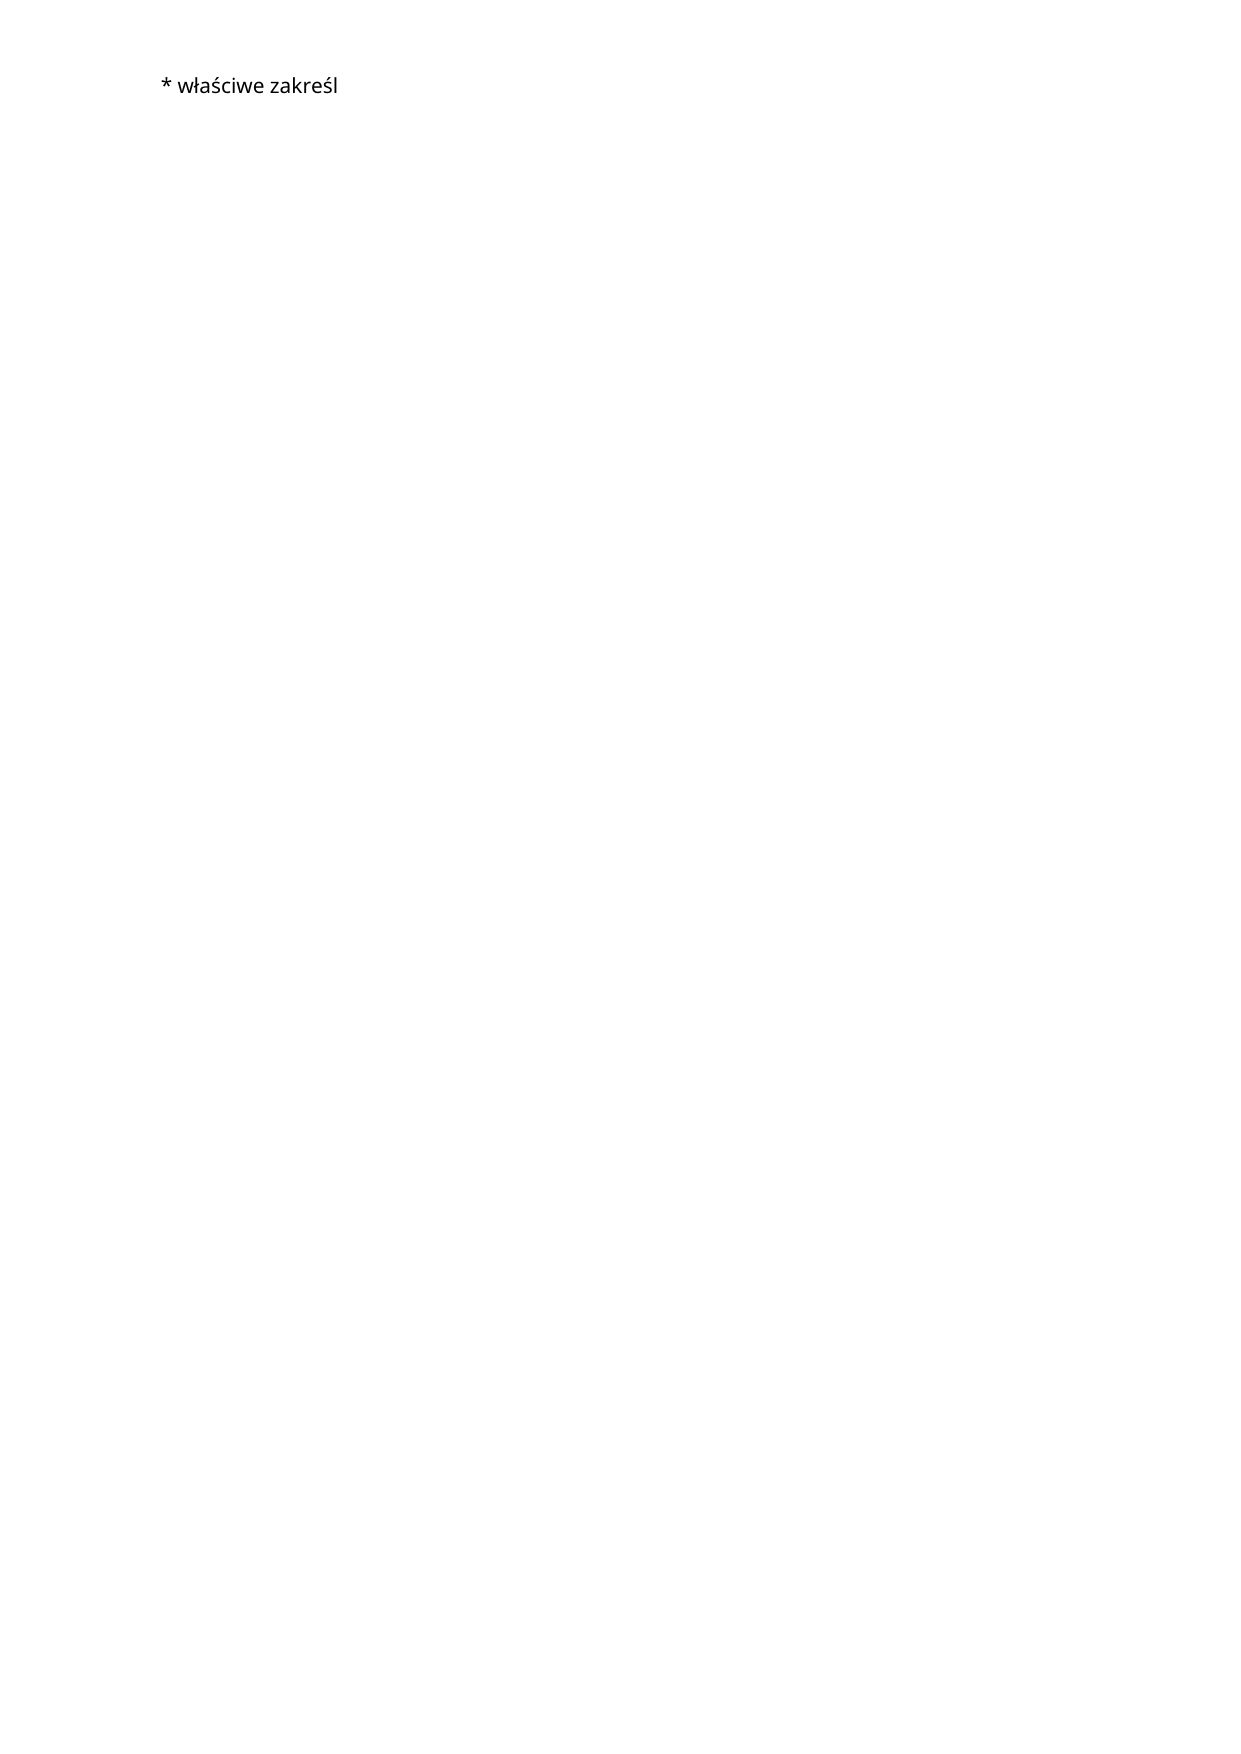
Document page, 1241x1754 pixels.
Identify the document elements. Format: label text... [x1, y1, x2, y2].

text * właściwe zakreśl [161, 71, 1104, 99]
